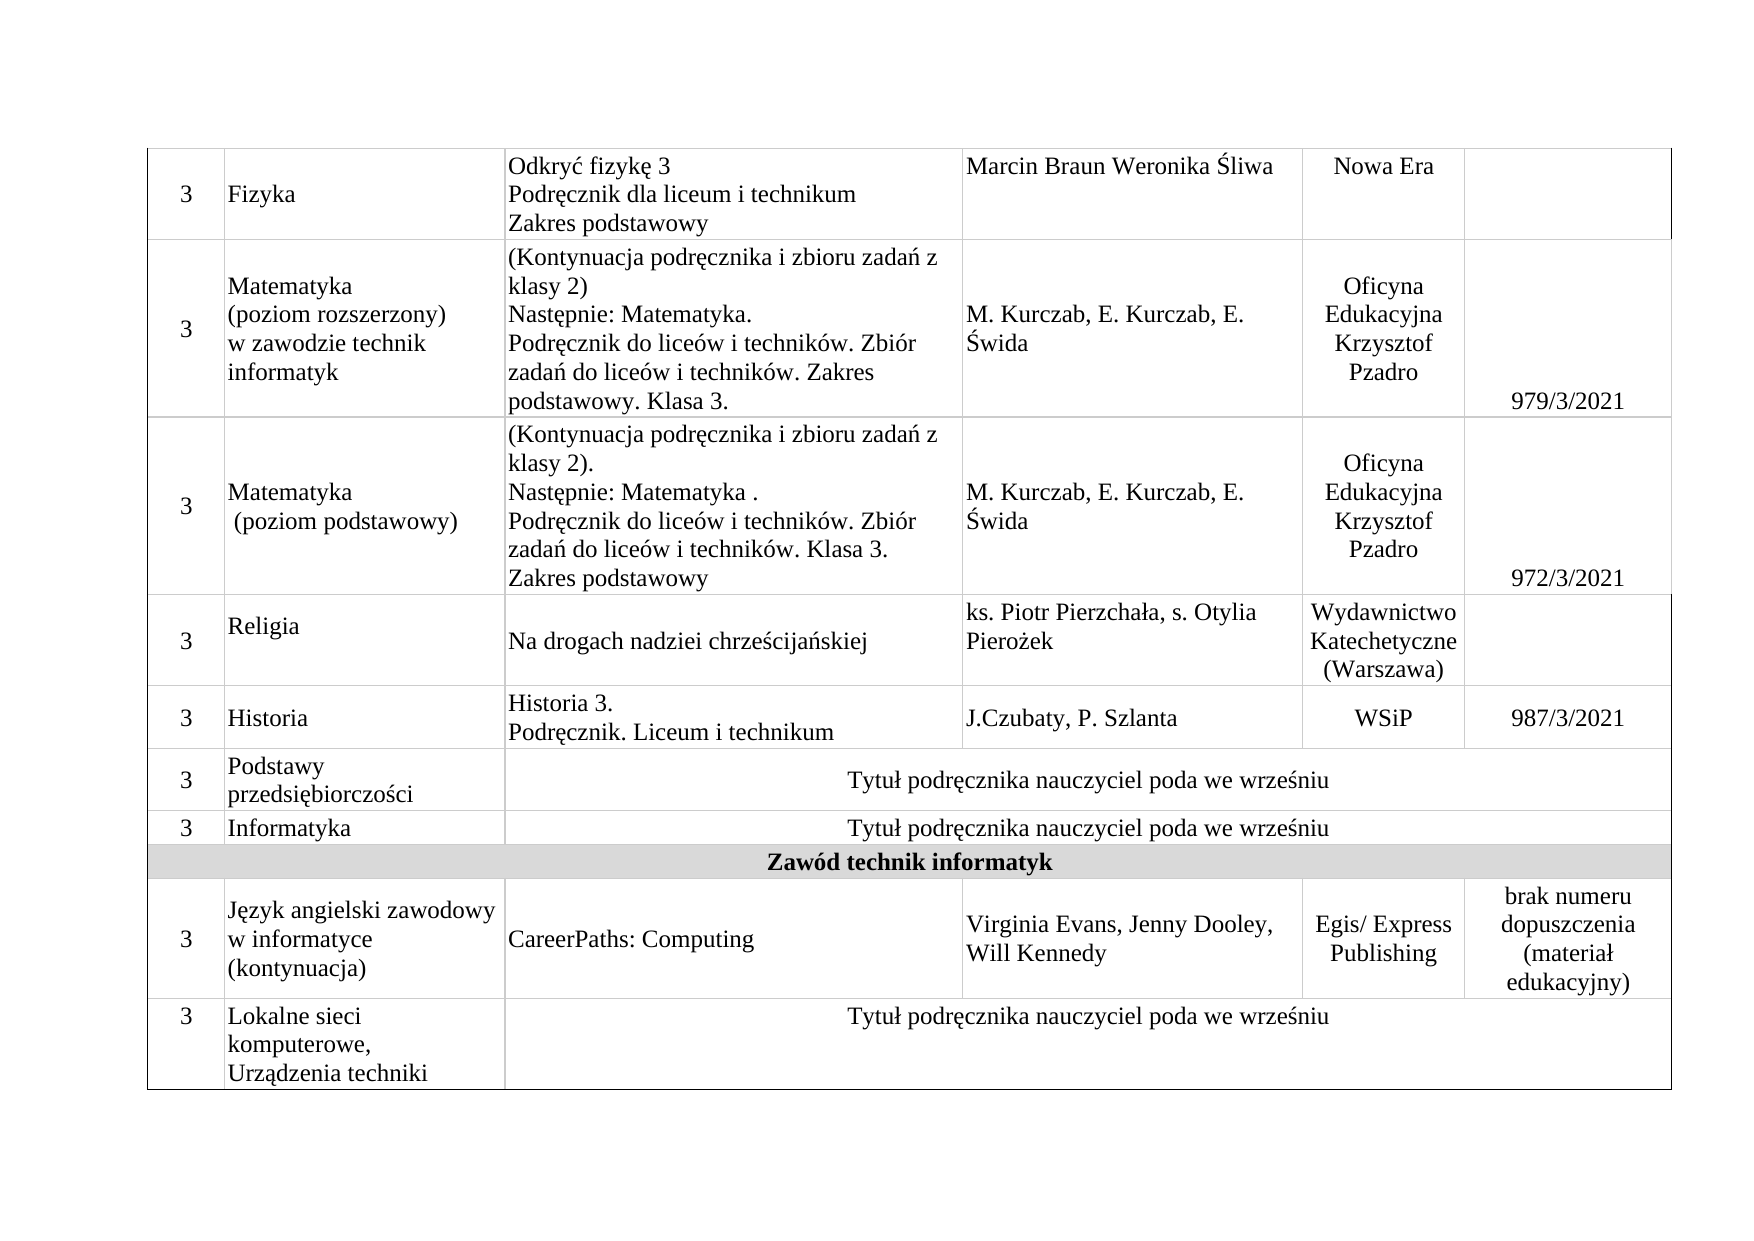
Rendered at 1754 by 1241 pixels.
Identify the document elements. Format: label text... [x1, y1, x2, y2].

table_cell Oficyna Edukacyjna Krzysztof Pzadro [1303, 418, 1464, 594]
table_cell ks. Piotr Pierzchała, s. Otylia Pierożek [963, 595, 1302, 685]
table_cell [1465, 595, 1671, 685]
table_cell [506, 999, 1671, 1089]
table_cell 3 [148, 811, 224, 844]
table_cell CareerPaths: Computing [506, 879, 962, 998]
table_cell 3 [148, 686, 224, 748]
table_cell M. Kurczab, E. Kurczab, E. Świda [963, 240, 1302, 416]
table_cell Oficyna Edukacyjna Krzysztof Pzadro [1303, 240, 1464, 416]
table_cell Wydawnictwo Katechetyczne (Warszawa) [1303, 595, 1464, 685]
table_cell 3 [148, 418, 224, 594]
table_cell 3 [148, 879, 224, 998]
table_cell WSiP [1303, 686, 1464, 748]
table_cell Virginia Evans, Jenny Dooley, Will Kennedy [963, 879, 1302, 998]
table_cell 972/3/2021 [1465, 418, 1671, 594]
table_cell Marcin Braun Weronika Śliwa [963, 149, 1302, 239]
table_cell 3 [148, 240, 224, 416]
table_cell (Kontynuacja podręcznika i zbioru zadań z klasy 2) Następnie: Matematyka. Podręcznik do liceów i techników. Zbiór zadań do liceów i techników. Zakres podstawowy. Klasa 3. [506, 240, 962, 416]
table_cell Język angielski zawodowy w informatyce (kontynuacja) [225, 879, 504, 998]
table_cell brak numeru dopuszczenia (materiał edukacyjny) [1465, 879, 1671, 998]
table_cell 3 [148, 999, 224, 1089]
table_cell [225, 999, 504, 1089]
table_cell Informatyka [225, 811, 504, 844]
table_cell 987/3/2021 [1465, 686, 1671, 748]
table_cell Egis/ Express Publishing [1303, 879, 1464, 998]
table_cell Historia 3. Podręcznik. Liceum i technikum [506, 686, 962, 748]
table_cell [1465, 149, 1671, 239]
table_cell Matematyka (poziom podstawowy) [225, 418, 504, 594]
table_cell J.Czubaty, P. Szlanta [963, 686, 1302, 748]
table_cell Nowa Era [1303, 149, 1464, 239]
table_cell Zawód technik informatyk [148, 845, 1671, 878]
table_cell 3 [148, 595, 224, 685]
table_cell Fizyka [225, 149, 504, 239]
table_cell Tytuł podręcznika nauczyciel poda we wrześniu [506, 811, 1671, 844]
table_cell 979/3/2021 [1465, 240, 1671, 416]
table_cell M. Kurczab, E. Kurczab, E. Świda [963, 418, 1302, 594]
table_cell Historia [225, 686, 504, 748]
table_cell Odkryć fizykę 3 Podręcznik dla liceum i technikum Zakres podstawowy [506, 149, 962, 239]
table_cell Tytuł podręcznika nauczyciel poda we wrześniu [506, 749, 1671, 810]
table_cell 3 [148, 149, 224, 239]
table_cell Podstawy przedsiębiorczości [225, 749, 504, 810]
table_cell Matematyka (poziom rozszerzony) w zawodzie technik informatyk [225, 240, 504, 416]
table_cell 3 [148, 749, 224, 810]
table_cell Religia [225, 595, 504, 685]
table_cell Na drogach nadziei chrześcijańskiej [506, 595, 962, 685]
table_cell (Kontynuacja podręcznika i zbioru zadań z klasy 2). Następnie: Matematyka . Podręcznik do liceów i techników. Zbiór zadań do liceów i techników. Klasa 3. Zakres podstawowy [506, 418, 962, 594]
